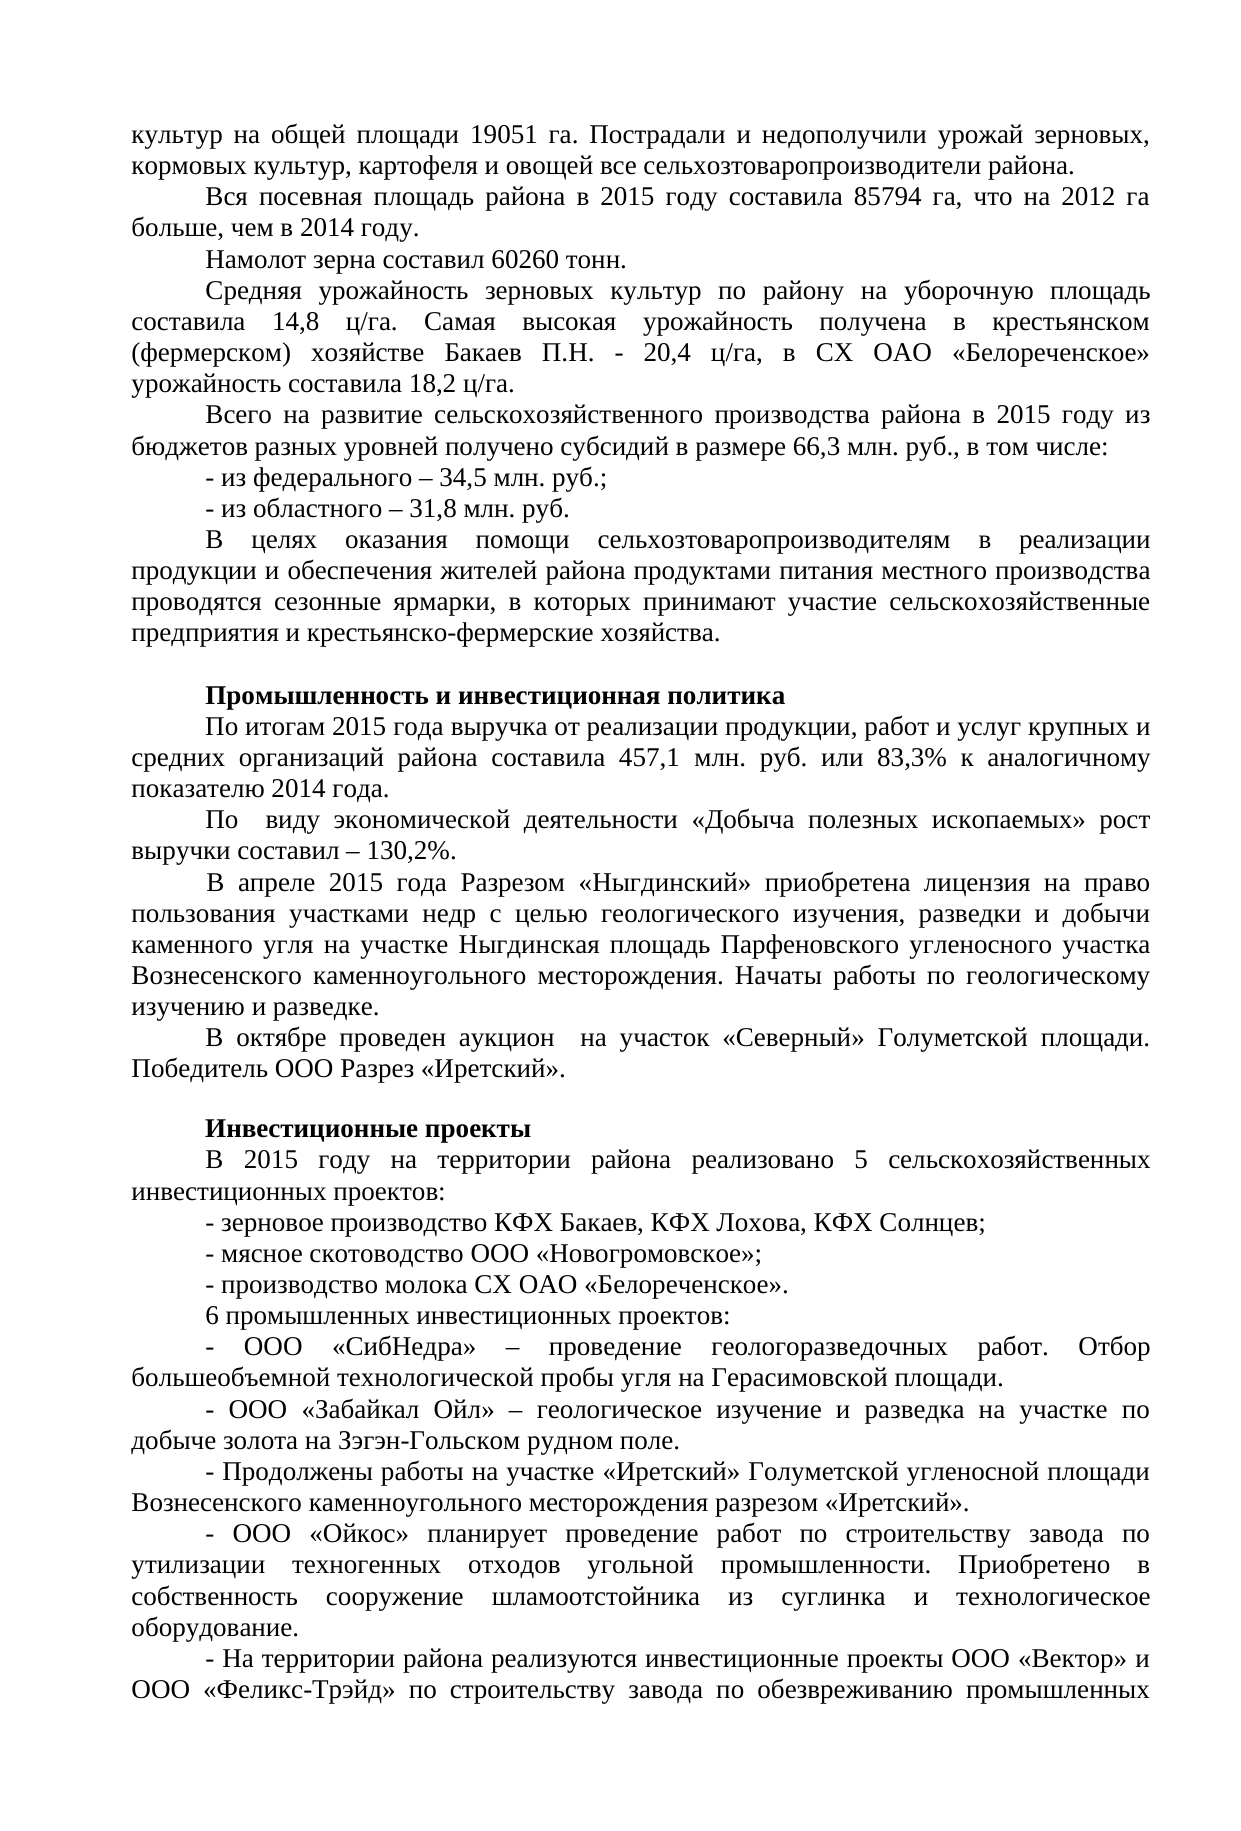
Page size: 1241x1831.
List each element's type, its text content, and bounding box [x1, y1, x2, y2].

text В целях оказания помощи сельхозтоваропроизводителям в реализации продукции и обеспечения жителей района продуктами питания местного производства проводятся сезонные ярмарки, в которых принимают участие сельскохозяйственные предприятия и крестьянско-фермерские хозяйства. [131, 523, 1152, 648]
text Всего на развитие сельскохозяйственного производства района в 2015 году из бюджетов разных уровней получено субсидий в размере 66,3 млн. руб., в том числе: [131, 398, 1152, 461]
text - мясное скотоводство ООО «Новогромовское»; [131, 1237, 1152, 1268]
text - из областного – 31,8 млн. руб. [131, 492, 1152, 523]
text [131, 1642, 1152, 1704]
text В 2015 году на территории района реализовано 5 сельскохозяйственных инвестиционных проектов: [131, 1143, 1152, 1206]
text В октябре проведен аукцион на участок «Северный» Голуметской площади. Победитель ООО Разрез «Иретский». [131, 1021, 1152, 1084]
text Вся посевная площадь района в 2015 году составила 85794 га, что на 2012 га больше, чем в 2014 году. [131, 180, 1152, 243]
text Намолот зерна составил 60260 тонн. [131, 243, 1152, 274]
text - зерновое производство КФХ Бакаев, КФХ Лохова, КФХ Солнцев; [131, 1206, 1152, 1237]
text - ООО «Забайкал Ойл» – геологическое изучение и разведка на участке по добыче золота на Зэгэн-Гольском рудном поле. [131, 1393, 1152, 1455]
text Инвестиционные проекты [131, 1112, 1152, 1143]
text По виду экономической деятельности «Добыча полезных ископаемых» рост выручки составил – 130,2%. [131, 803, 1152, 866]
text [131, 118, 1152, 180]
text Средняя урожайность зерновых культур по району на уборочную площадь составила 14,8 ц/га. Самая высокая урожайность получена в крестьянском (фермерском) хозяйстве Бакаев П.Н. - 20,4 ц/га, в СХ ОАО «Белореченское» урожайность составила 18,2 ц/га. [131, 274, 1152, 398]
text - ООО «СибНедра» – проведение геологоразведочных работ. Отбор большеобъемной технологической пробы угля на Герасимовской площади. [131, 1330, 1152, 1393]
text Промышленность и инвестиционная политика [131, 679, 1152, 710]
text В апреле 2015 года Разрезом «Ныгдинский» приобретена лицензия на право пользования участками недр с целью геологического изучения, разведки и добычи каменного угля на участке Ныгдинская площадь Парфеновского угленосного участка Вознесенского каменноугольного месторождения. Начаты работы по геологическому изучению и разведке. [131, 866, 1152, 1021]
text - из федерального – 34,5 млн. руб.; [131, 461, 1152, 492]
text По итогам 2015 года выручка от реализации продукции, работ и услуг крупных и средних организаций района составила 457,1 млн. руб. или 83,3% к аналогичному показателю 2014 года. [131, 710, 1152, 803]
text 6 промышленных инвестиционных проектов: [131, 1299, 1152, 1330]
text - ООО «Ойкос» планирует проведение работ по строительству завода по утилизации техногенных отходов угольной промышленности. Приобретено в собственность сооружение шламоотстойника из суглинка и технологическое оборудование. [131, 1517, 1152, 1642]
text - производство молока СХ ОАО «Белореченское». [131, 1268, 1152, 1299]
text - Продолжены работы на участке «Иретский» Голуметской угленосной площади Вознесенского каменноугольного месторождения разрезом «Иретский». [131, 1455, 1152, 1517]
